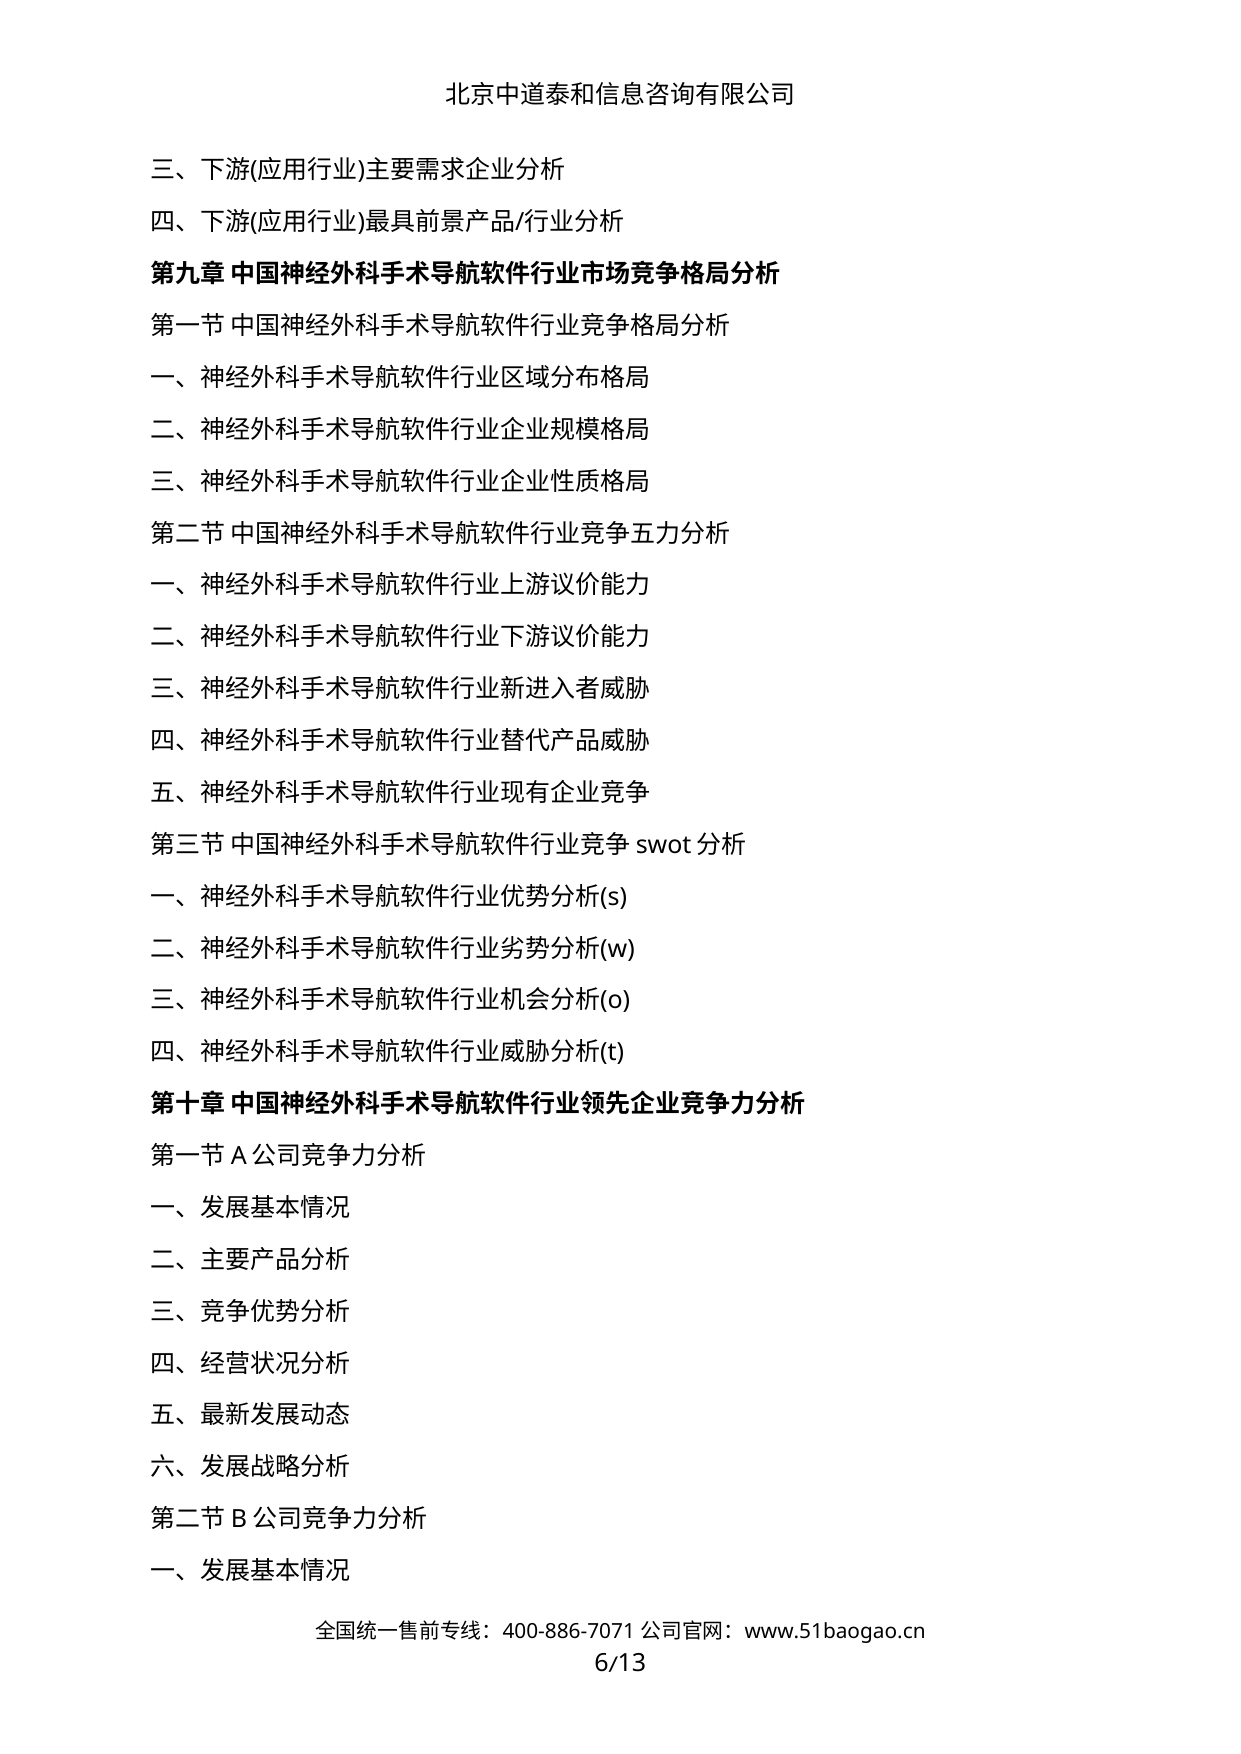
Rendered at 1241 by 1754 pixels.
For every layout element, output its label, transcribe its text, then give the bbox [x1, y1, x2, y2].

text 三、神经外科手术导航软件行业新进入者威胁 [150, 669, 1090, 705]
text 一、发展基本情况 [150, 1551, 1090, 1587]
text 五、神经外科手术导航软件行业现有企业竞争 [150, 772, 1090, 809]
text 第二节 中国神经外科手术导航软件行业竞争五力分析 [150, 513, 1090, 549]
text 第一节 A公司竞争力分析 [150, 1136, 1090, 1172]
text 一、发展基本情况 [150, 1187, 1090, 1224]
text 第二节 B公司竞争力分析 [150, 1499, 1090, 1535]
text 四、经营状况分析 [150, 1343, 1090, 1379]
text 三、竞争优势分析 [150, 1291, 1090, 1327]
text 第九章 中国神经外科手术导航软件行业市场竞争格局分析 [150, 254, 1090, 290]
text 第十章 中国神经外科手术导航软件行业领先企业竞争力分析 [150, 1084, 1090, 1120]
text 四、神经外科手术导航软件行业威胁分析(t) [150, 1032, 1090, 1068]
text 四、神经外科手术导航软件行业替代产品威胁 [150, 721, 1090, 757]
text 二、神经外科手术导航软件行业下游议价能力 [150, 617, 1090, 653]
text 三、神经外科手术导航软件行业企业性质格局 [150, 461, 1090, 497]
text 第三节 中国神经外科手术导航软件行业竞争swot分析 [150, 824, 1090, 861]
text 第一节 中国神经外科手术导航软件行业竞争格局分析 [150, 306, 1090, 342]
text 六、发展战略分析 [150, 1447, 1090, 1483]
text 一、神经外科手术导航软件行业优势分析(s) [150, 876, 1090, 912]
text 二、神经外科手术导航软件行业企业规模格局 [150, 409, 1090, 446]
text 一、神经外科手术导航软件行业上游议价能力 [150, 565, 1090, 601]
text 三、神经外科手术导航软件行业机会分析(o) [150, 980, 1090, 1016]
text 四、下游(应用行业)最具前景产品/行业分析 [150, 202, 1090, 238]
text 二、神经外科手术导航软件行业劣势分析(w) [150, 928, 1090, 964]
text 二、主要产品分析 [150, 1239, 1090, 1276]
text 三、下游(应用行业)主要需求企业分析 [150, 150, 1090, 186]
text 一、神经外科手术导航软件行业区域分布格局 [150, 357, 1090, 394]
text 五、最新发展动态 [150, 1395, 1090, 1431]
